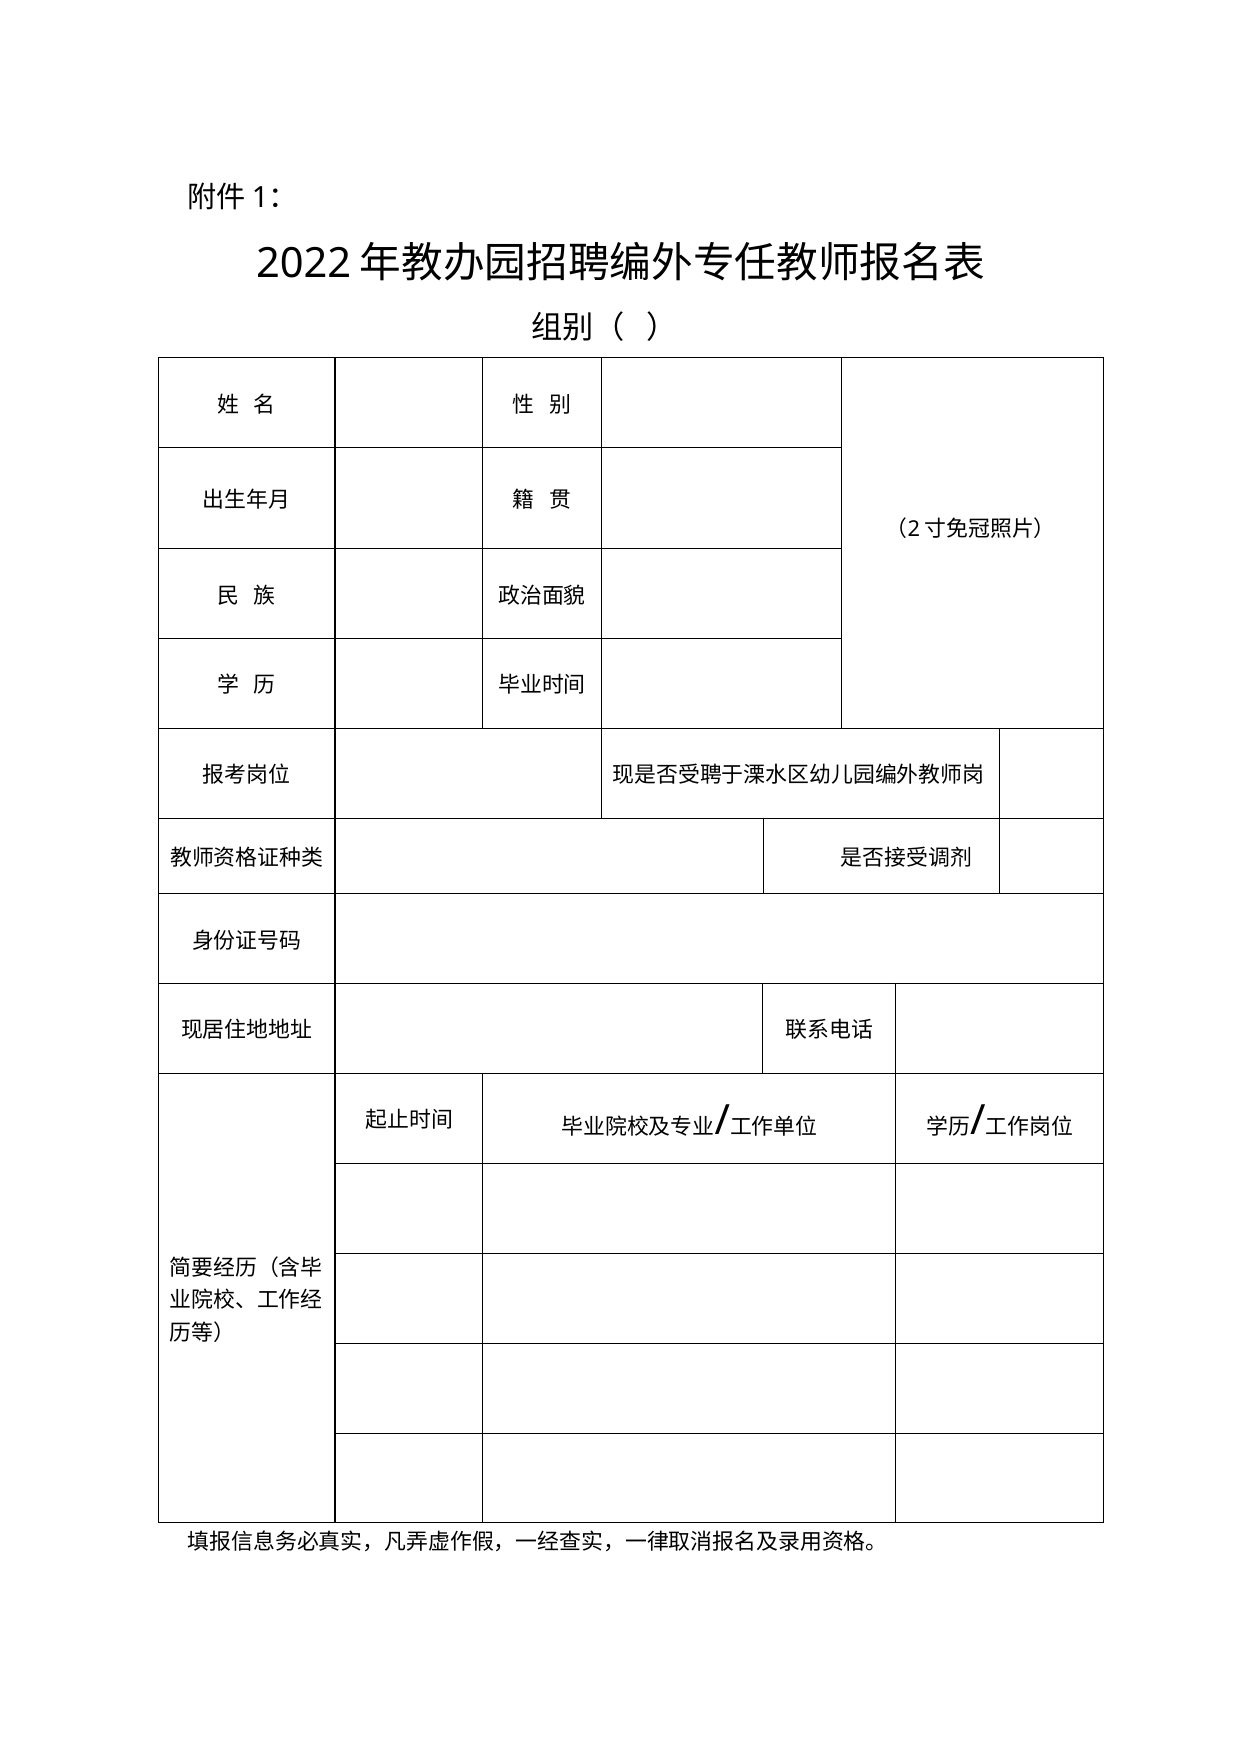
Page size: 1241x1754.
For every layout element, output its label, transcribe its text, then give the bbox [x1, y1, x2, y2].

table_cell 教师资格证种类 [159, 819, 334, 893]
table_header 性 别 [483, 358, 601, 447]
table_cell 民 族 [159, 549, 334, 638]
table_cell [602, 448, 841, 548]
table_cell [336, 1254, 482, 1342]
table_cell 学历/工作岗位 [896, 1074, 1103, 1163]
table_cell 现是否受聘于溧水区幼儿园编外教师岗 [602, 729, 999, 818]
table_header （2寸免冠照片） [842, 358, 1103, 728]
table_cell [336, 549, 482, 638]
table_cell [896, 1164, 1103, 1253]
table_cell 简要经历（含毕业院校、工作经历等） [159, 1074, 334, 1522]
table_cell [483, 1344, 895, 1432]
table_cell [896, 984, 1103, 1073]
table_cell [336, 894, 1103, 983]
table_cell [896, 1344, 1103, 1432]
table_cell [896, 1434, 1103, 1522]
table_cell [336, 639, 482, 728]
table_cell 现居住地地址 [159, 984, 334, 1073]
table_header [336, 358, 482, 447]
table_cell [483, 1164, 895, 1253]
text 附件1： [187, 162, 1053, 227]
table_cell [602, 639, 841, 728]
table_cell 是否接受调剂 [764, 819, 999, 893]
table_header 姓 名 [159, 358, 334, 447]
table_cell [336, 984, 762, 1073]
table_cell 身份证号码 [159, 894, 334, 983]
table_cell 籍 贯 [483, 448, 601, 548]
table_cell [336, 448, 482, 548]
table_cell [336, 1164, 482, 1253]
text 填报信息务必真实，凡弄虚作假，一经查实，一律取消报名及录用资格。 [187, 1523, 1053, 1556]
text 组别（ ） [187, 292, 1053, 357]
table_cell 学 历 [159, 639, 334, 728]
table_cell [336, 819, 763, 893]
table_cell [1000, 729, 1103, 818]
table_cell [336, 729, 601, 818]
text 2022年教办园招聘编外专任教师报名表 [187, 227, 1053, 292]
table_cell 毕业时间 [483, 639, 601, 728]
table_cell [336, 1434, 482, 1522]
table_cell 联系电话 [763, 984, 895, 1073]
table_cell 政治面貌 [483, 549, 601, 638]
table_cell 起止时间 [336, 1074, 482, 1163]
table_cell 出生年月 [159, 448, 334, 548]
table_cell [896, 1254, 1103, 1342]
table_cell [602, 549, 841, 638]
table_cell [1000, 819, 1103, 893]
table_cell [483, 1254, 895, 1342]
table_cell 毕业院校及专业/工作单位 [483, 1074, 895, 1163]
table_cell [336, 1344, 482, 1432]
table_header [602, 358, 841, 447]
table_cell [483, 1434, 895, 1522]
table_cell 报考岗位 [159, 729, 334, 818]
